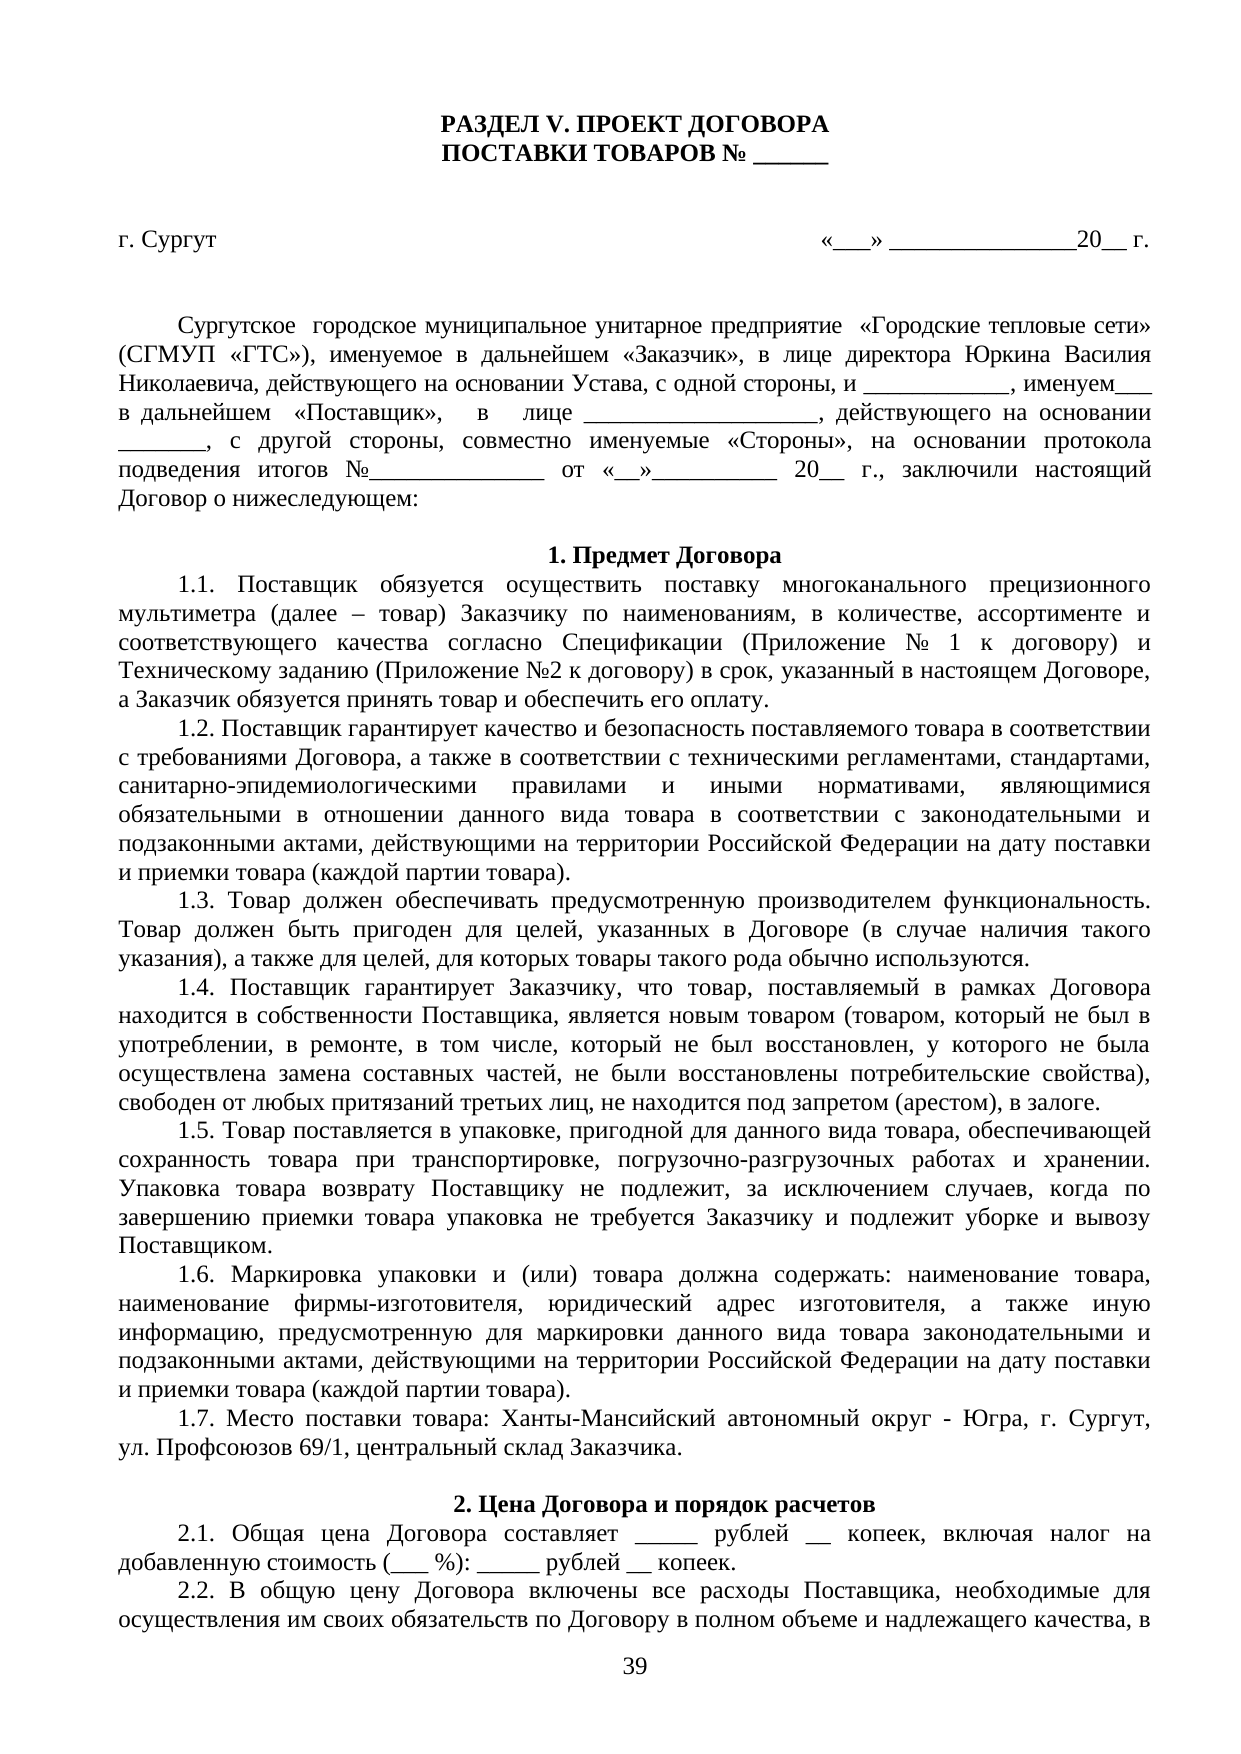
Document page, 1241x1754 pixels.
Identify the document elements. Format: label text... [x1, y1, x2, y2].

text поставкИ товаров № ______ [118, 138, 1152, 167]
text Сургутское городское муниципальное унитарное предприятие «Городские тепловые сети» (СГМУП «ГТС»), именуемое в дальнейшем «Заказчик», в лице директора Юркина Василия Николаевича, действующего на основании Устава, с одной стороны, и ____________, именуем___ в дальнейшем «Поставщик», в лице ___________________, действующего на основании _______, с другой стороны, совместно именуемые «Стороны», на основании протокола подведения итогов №______________ от «__»__________ 20__ г., заключили настоящий Договор о нижеследующем: [118, 310, 1152, 512]
text 1.2. Поставщик гарантирует качество и безопасность поставляемого товара в соответствии с требованиями Договора, а также в соответствии с техническими регламентами, стандартами, санитарно-эпидемиологическими правилами и иными нормативами, являющимися обязательными в отношении данного вида товара в соответствии с законодательными и подзаконными актами, действующими на территории Российской Федерации на дату поставки и приемки товара (каждой партии товара). [118, 713, 1152, 885]
text 2. Цена Договора и порядок расчетов [118, 1489, 1152, 1518]
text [118, 1575, 1152, 1633]
text 1.5. Товар поставляется в упаковке, пригодной для данного вида товара, обеспечивающей сохранность товара при транспортировке, погрузочно-разгрузочных работах и хранении. Упаковка товара возврату Поставщику не подлежит, за исключением случаев, когда по завершению приемки товара упаковка не требуется Заказчику и подлежит уборке и вывозу Поставщиком. [118, 1115, 1152, 1259]
text 1. Предмет Договора [118, 540, 1152, 569]
text 1.1. Поставщик обязуется осуществить поставку многоканального прецизионного мультиметра (далее – товар) Заказчику по наименованиям, в количестве, ассортименте и соответствующего качества согласно Спецификации (Приложение № 1 к договору) и Техническому заданию (Приложение №2 к договору) в срок, указанный в настоящем Договоре, а Заказчик обязуется принять товар и обеспечить его оплату. [118, 569, 1152, 713]
text 1.3. Товар должен обеспечивать предусмотренную производителем функциональность. Товар должен быть пригоден для целей, указанных в Договоре (в случае наличия такого указания), а также для целей, для которых товары такого рода обычно используются. [118, 885, 1152, 972]
text г. Сургут «___» _______________20__ г. [118, 224, 1152, 253]
text 2.1. Общая цена Договора составляет _____ рублей __ копеек, включая налог на добавленную стоимость (___ %): _____ рублей __ копеек. [118, 1518, 1152, 1575]
subtitle РАЗДЕЛ V. ПРОЕКТ ДОГОВОРА [118, 109, 1152, 138]
text 1.6. Маркировка упаковки и (или) товара должна содержать: наименование товара, наименование фирмы-изготовителя, юридический адрес изготовителя, а также иную информацию, предусмотренную для маркировки данного вида товара законодательными и подзаконными актами, действующими на территории Российской Федерации на дату поставки и приемки товара (каждой партии товара). [118, 1259, 1152, 1403]
text 1.4. Поставщик гарантирует Заказчику, что товар, поставляемый в рамках Договора находится в собственности Поставщика, является новым товаром (товаром, который не был в употреблении, в ремонте, в том числе, который не был восстановлен, у которого не была осуществлена замена составных частей, не были восстановлены потребительские свойства), свободен от любых притязаний третьих лиц, не находится под запретом (арестом), в залоге. [118, 972, 1152, 1115]
text 1.7. Место поставки товара: Ханты-Мансийский автономный округ - Югра, г. Сургут, ул. Профсоюзов 69/1, центральный склад Заказчика. [118, 1403, 1152, 1460]
